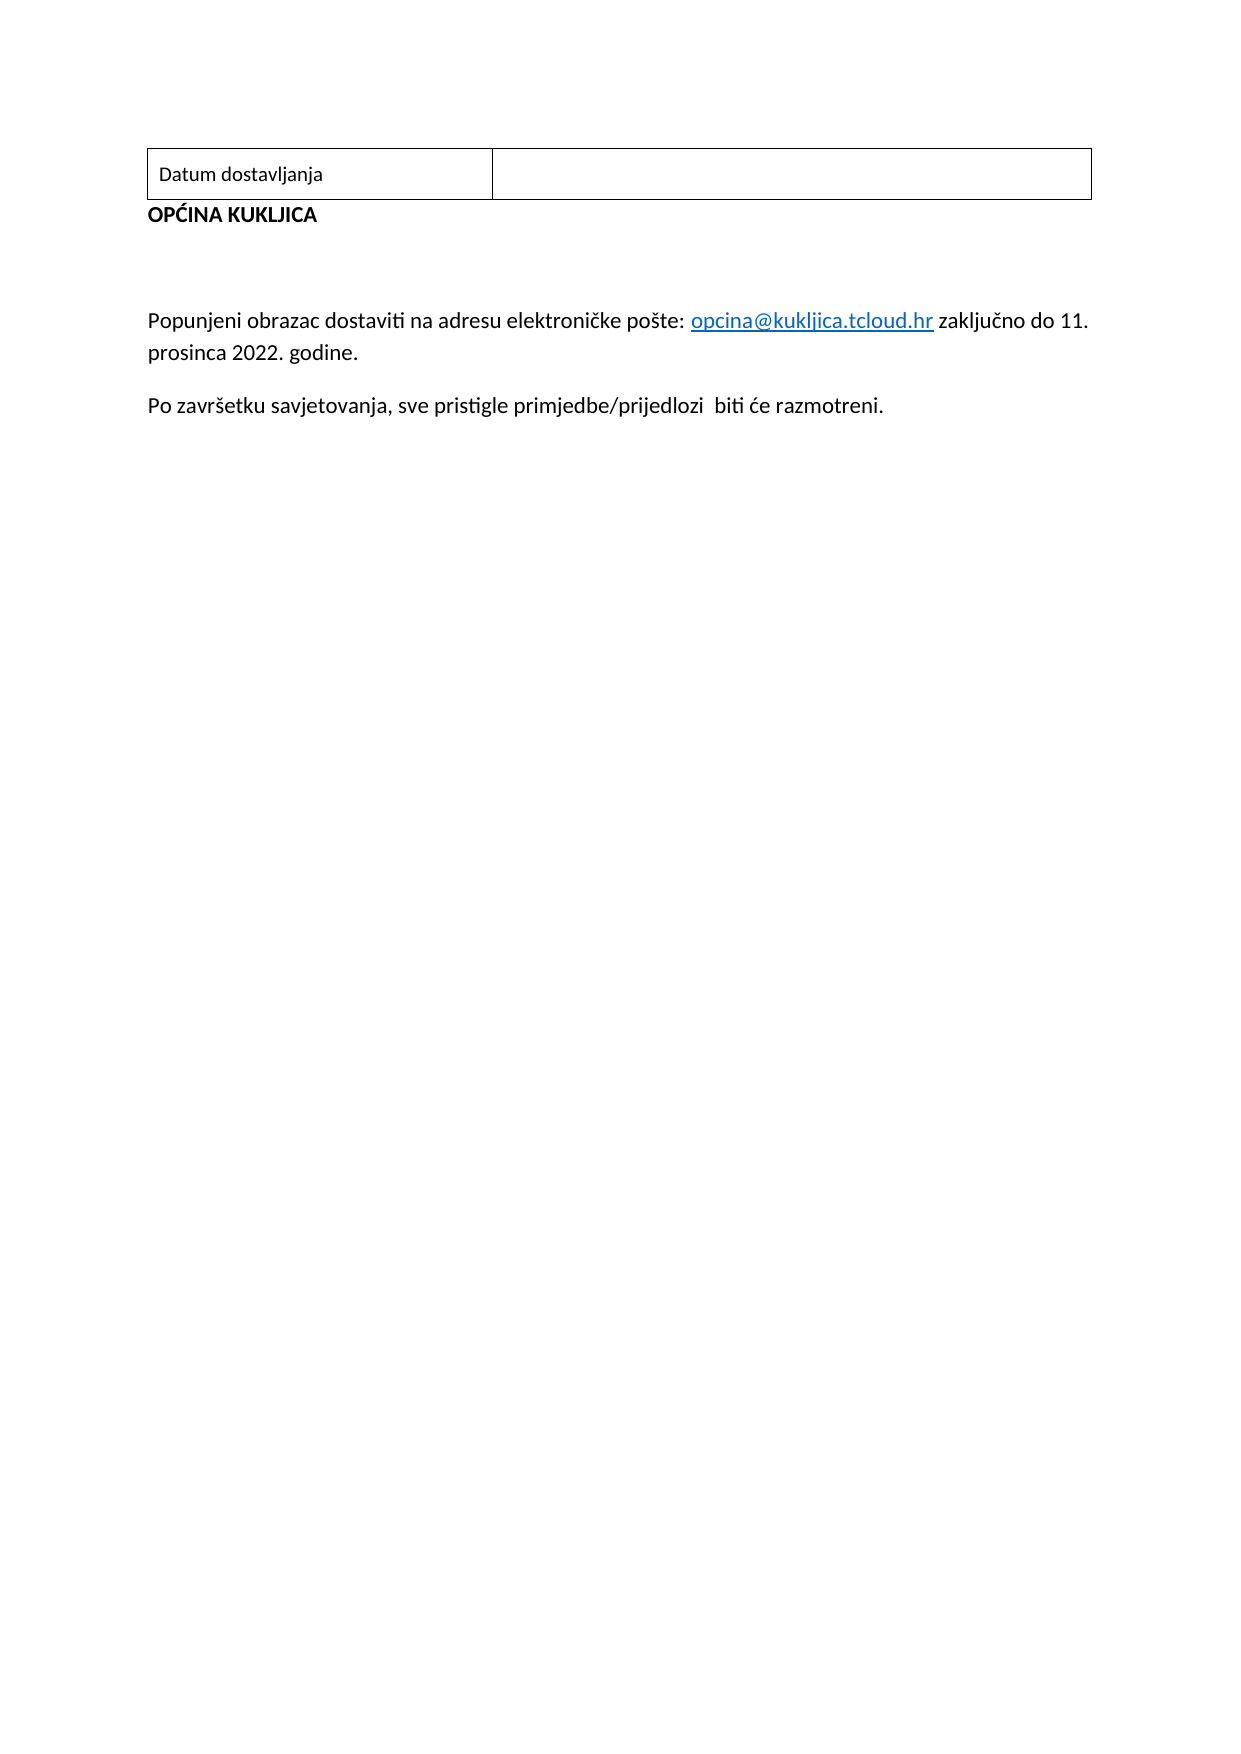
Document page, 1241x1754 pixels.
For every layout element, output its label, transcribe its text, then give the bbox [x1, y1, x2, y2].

table_cell Datum dostavljanja [148, 149, 492, 199]
table_cell [493, 149, 1091, 199]
text Popunjeni obrazac dostaviti na adresu elektroničke pošte: opcina@kukljica.tcloud.hr zaključno do 11. prosinca 2022. godine. [148, 306, 1093, 366]
text Po završetku savjetovanja, sve pristigle primjedbe/prijedlozi biti će razmotreni. [148, 391, 1093, 419]
text OPĆINA KUKLJICA [148, 200, 1093, 228]
